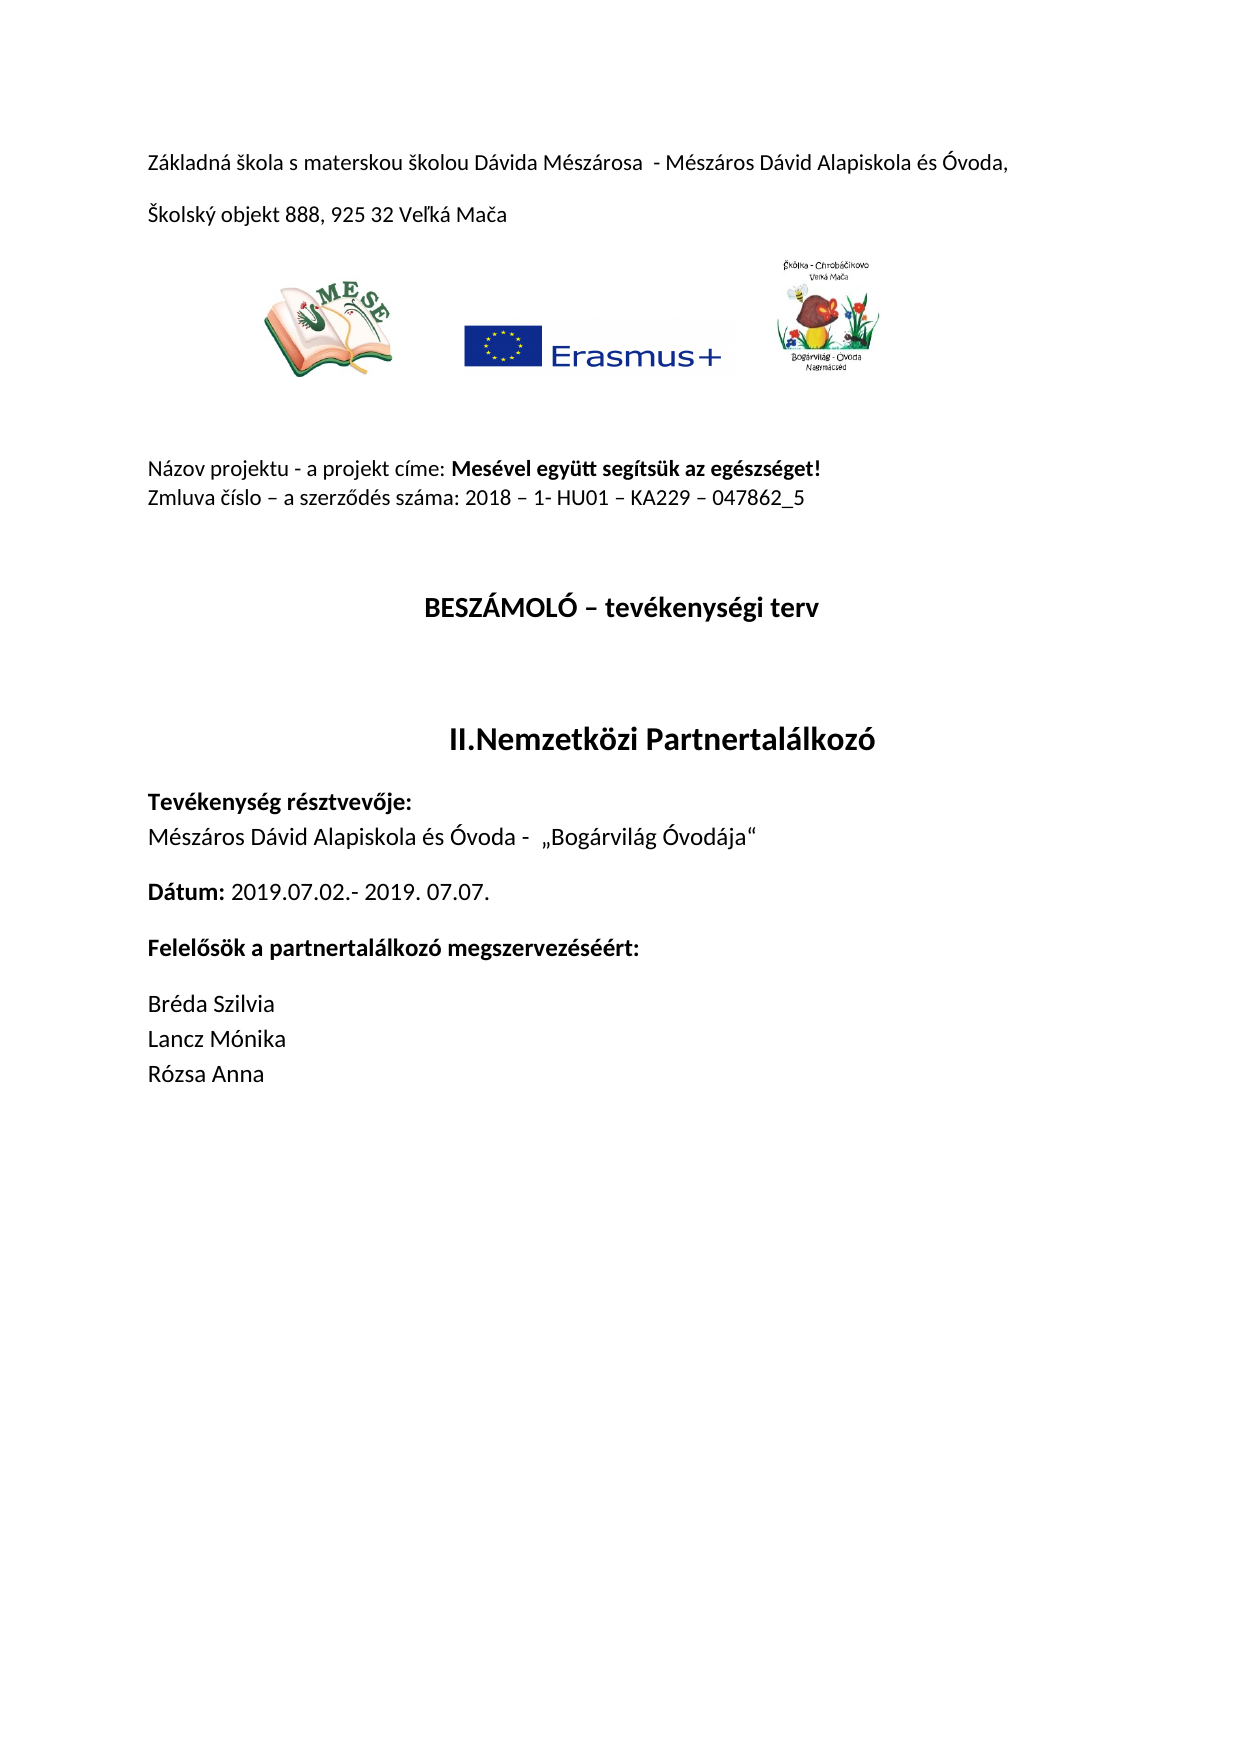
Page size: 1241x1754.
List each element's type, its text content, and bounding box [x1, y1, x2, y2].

text Rózsa Anna [148, 1058, 1093, 1089]
text Názov projektu - a projekt címe: Mesével együtt segítsük az egészséget! [148, 454, 1093, 483]
text Felelősök a partnertalálkozó megszervezéséért: [148, 932, 1093, 963]
text Lancz Mónika [148, 1023, 1093, 1054]
text Zmluva číslo – a szerződés száma: 2018 – 1- HU01 – KA229 – 047862_5 [148, 483, 1093, 511]
text Bréda Szilvia [148, 988, 1093, 1019]
text Dátum: 2019.07.02.- 2019. 07.07. [148, 876, 1093, 907]
text BESZÁMOLÓ – tevékenységi terv [148, 589, 1093, 624]
picture [261, 277, 397, 377]
list II.Nemzetközi Partnertalálkozó [449, 718, 1093, 759]
picture [463, 315, 734, 377]
text Základná škola s materskou školou Dávida Mészárosa - Mészáros Dávid Alapiskola és Óvoda, [148, 148, 1093, 176]
text Mészáros Dávid Alapiskola és Óvoda - „Bogárvilág Óvodája“ [148, 821, 1093, 851]
picture [770, 253, 884, 377]
text Školský objekt 888, 925 32 Veľká Mača [148, 201, 1093, 229]
text Tevékenység résztvevője: [148, 786, 1093, 816]
